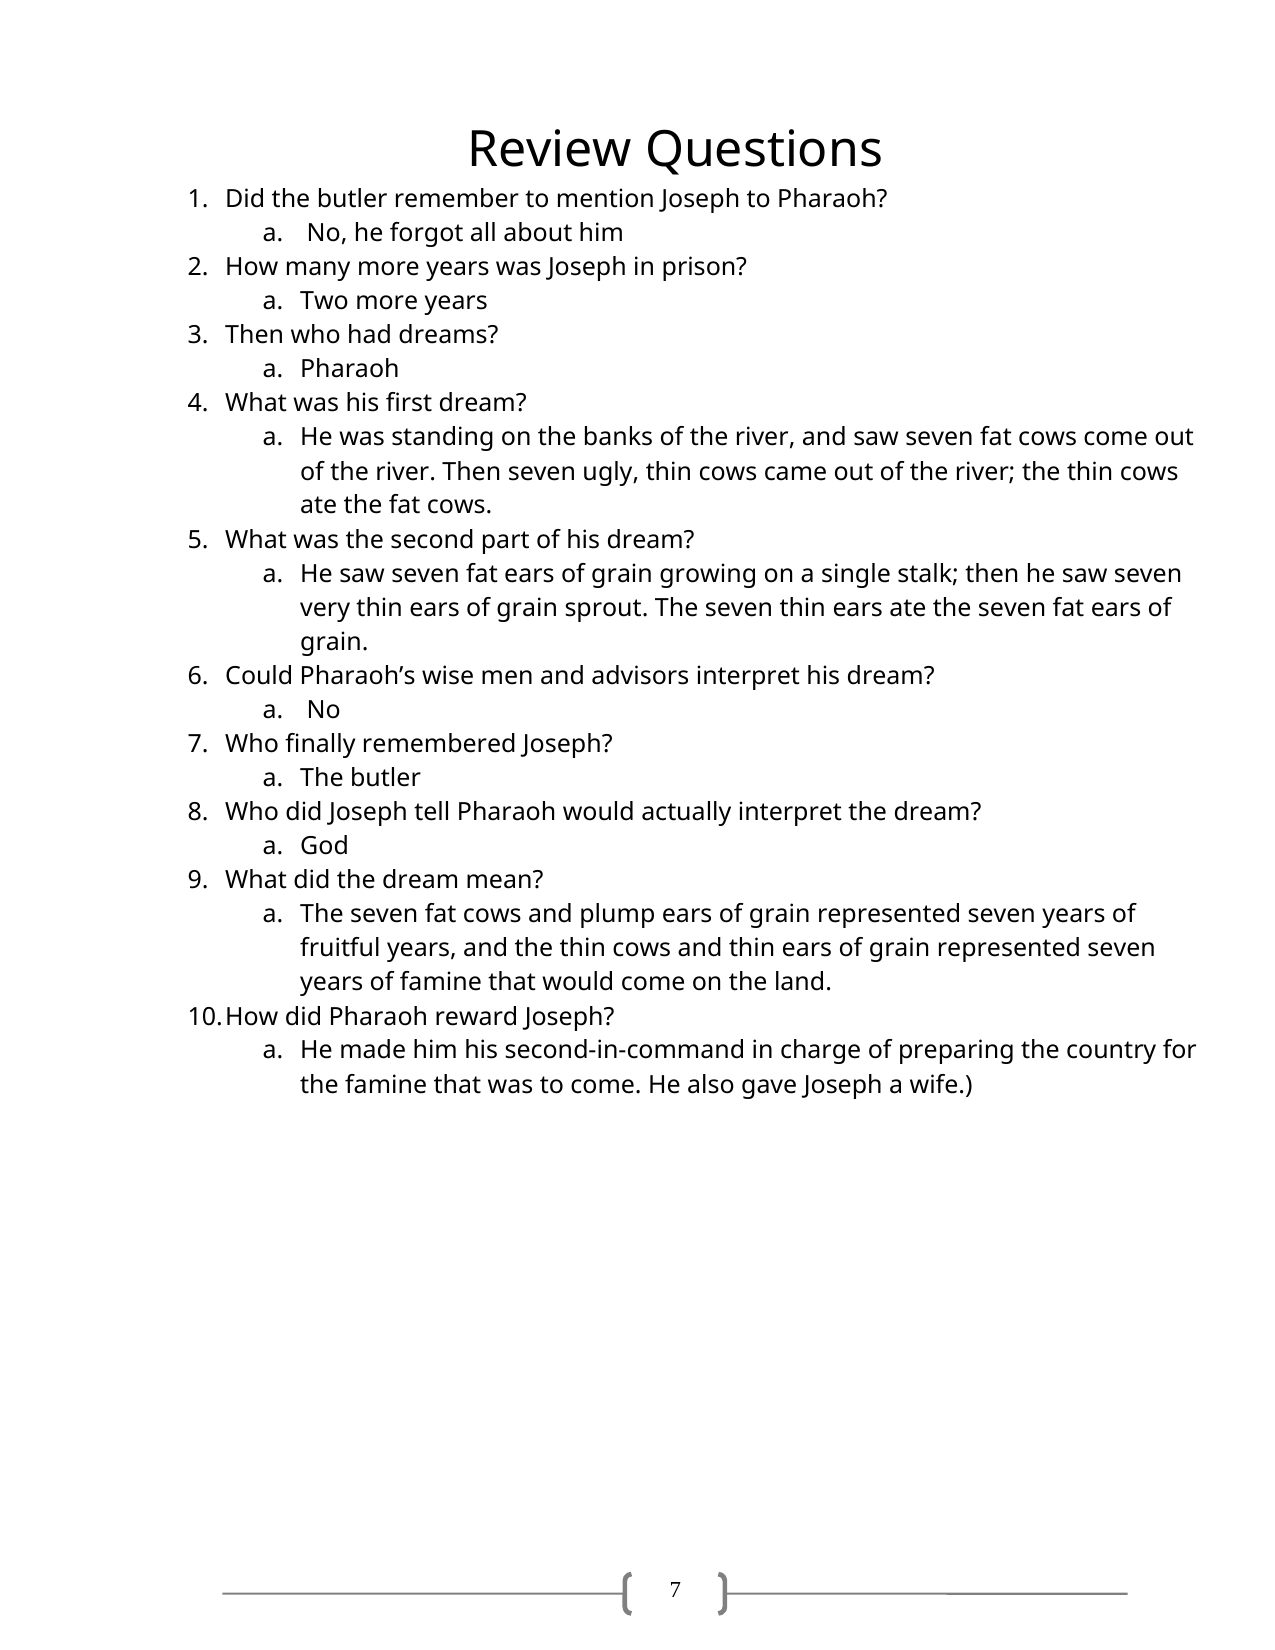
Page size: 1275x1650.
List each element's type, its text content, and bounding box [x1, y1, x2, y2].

subtitle Who did Joseph tell Pharaoh would actually interpret the dream? [187, 794, 1200, 828]
subtitle Who finally remembered Joseph? [187, 726, 1200, 760]
subtitle Then who had dreams? [187, 317, 1200, 351]
subtitle Could Pharaoh’s wise men and advisors interpret his dream? [187, 657, 1200, 692]
subtitle He made him his second-in-command in charge of preparing the country for the famine that was to come. He also gave Joseph a wife.) [262, 1032, 1200, 1100]
subtitle How did Pharaoh reward Joseph? [187, 998, 1200, 1032]
subtitle Two more years [262, 283, 1200, 317]
subtitle God [262, 828, 1200, 862]
subtitle No [262, 692, 1200, 726]
subtitle What did the dream mean? [187, 862, 1200, 896]
subtitle Pharaoh [262, 351, 1200, 385]
subtitle The butler [262, 760, 1200, 794]
subtitle Review Questions [150, 112, 1200, 181]
subtitle He saw seven fat ears of grain growing on a single stalk; then he saw seven very thin ears of grain sprout. The seven thin ears ate the seven fat ears of grain. [262, 555, 1200, 657]
subtitle What was his first dream? [187, 385, 1200, 419]
subtitle The seven fat cows and plump ears of grain represented seven years of fruitful years, and the thin cows and thin ears of grain represented seven years of famine that would come on the land. [262, 896, 1200, 998]
subtitle What was the second part of his dream? [187, 521, 1200, 555]
subtitle No, he forgot all about him [262, 215, 1200, 249]
subtitle How many more years was Joseph in prison? [187, 249, 1200, 283]
subtitle Did the butler remember to mention Joseph to Pharaoh? [187, 181, 1200, 215]
subtitle He was standing on the banks of the river, and saw seven fat cows come out of the river. Then seven ugly, thin cows came out of the river; the thin cows ate the fat cows. [262, 419, 1200, 521]
